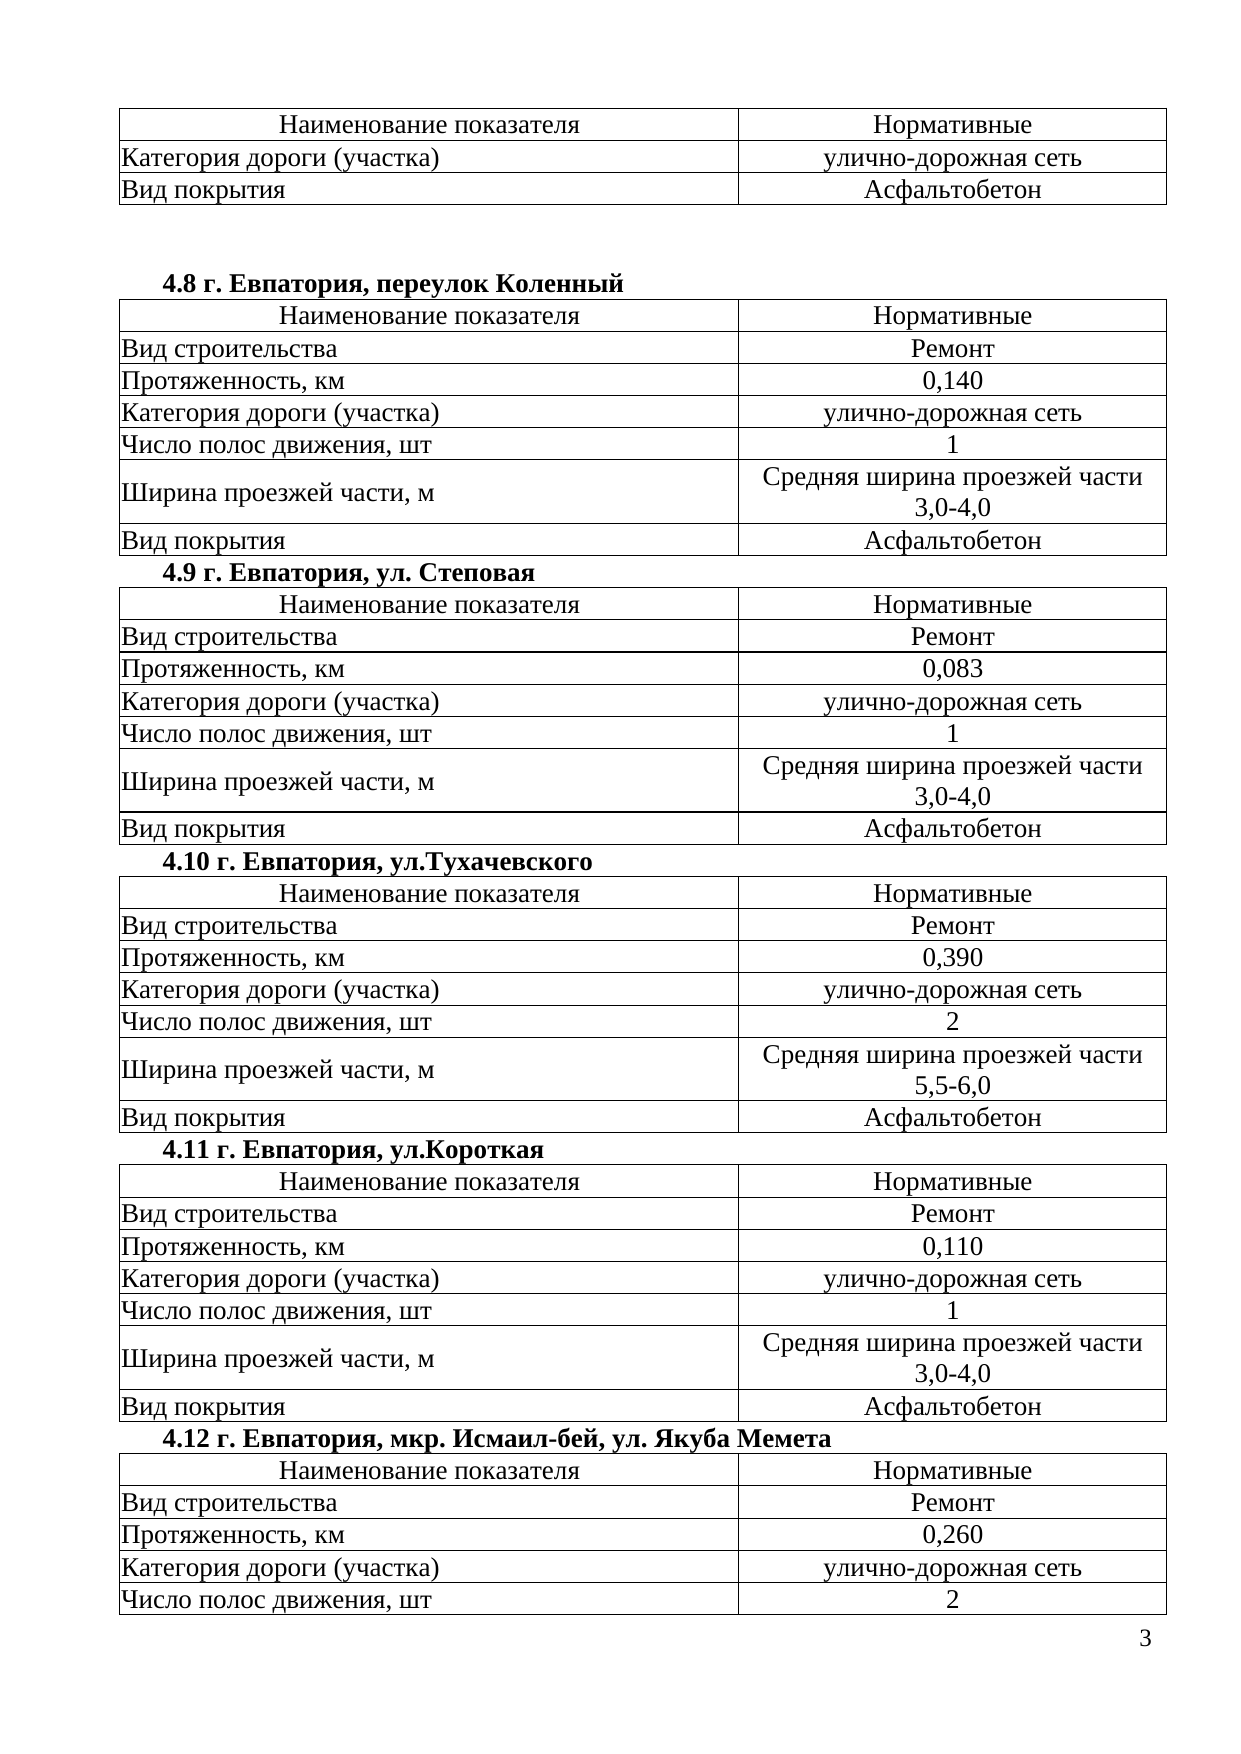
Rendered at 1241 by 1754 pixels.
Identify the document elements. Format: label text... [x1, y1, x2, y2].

table_cell 0,110 [739, 1230, 1166, 1261]
table_cell Ремонт [739, 909, 1166, 940]
table_cell улично-дорожная сеть [739, 141, 1166, 172]
table_cell Протяженность, км [120, 364, 738, 395]
table_cell Число полос движения, шт [120, 1583, 738, 1614]
table_cell Вид строительства [120, 620, 738, 651]
table_cell Ширина проезжей части, м [120, 1038, 738, 1100]
table_cell Средняя ширина проезжей части 3,0-4,0 [739, 460, 1166, 523]
table_cell Ремонт [739, 620, 1166, 651]
table_cell Протяженность, км [120, 653, 738, 684]
list 4.12 г. Евпатория, мкр. Исмаил-бей, ул. Якуба Мемета [162, 1422, 1152, 1453]
table_cell Вид строительства [120, 1486, 738, 1517]
table_cell Категория дороги (участка) [120, 141, 738, 172]
table_header Нормативные [739, 109, 1166, 139]
table_cell Число полос движения, шт [120, 717, 738, 748]
table_cell Число полос движения, шт [120, 1006, 738, 1037]
table_cell Вид покрытия [120, 1390, 738, 1421]
table_cell 1 [739, 1294, 1166, 1325]
table_cell Вид покрытия [120, 813, 738, 843]
table_header Наименование показателя [120, 1454, 738, 1485]
table_header Наименование показателя [120, 1165, 738, 1197]
table_cell Вид покрытия [120, 524, 738, 555]
list 4.9 г. Евпатория, ул. Степовая [162, 556, 1152, 587]
table_cell Асфальтобетон [739, 1390, 1166, 1421]
table_cell улично-дорожная сеть [739, 396, 1166, 427]
table_cell Асфальтобетон [739, 1101, 1166, 1132]
table_cell 2 [739, 1006, 1166, 1037]
table_cell Категория дороги (участка) [120, 396, 738, 427]
table_cell Категория дороги (участка) [120, 685, 738, 716]
table_cell Число полос движения, шт [120, 428, 738, 459]
list 4.10 г. Евпатория, ул.Тухачевского [162, 845, 1152, 876]
table_header Нормативные [739, 588, 1166, 619]
table_cell Средняя ширина проезжей части 3,0-4,0 [739, 1326, 1166, 1389]
table_header Наименование показателя [120, 109, 738, 139]
table_cell 0,390 [739, 941, 1166, 972]
table_cell Ширина проезжей части, м [120, 749, 738, 811]
table_cell Ремонт [739, 332, 1166, 363]
table_cell Категория дороги (участка) [120, 1262, 738, 1293]
table_cell Вид покрытия [120, 173, 738, 204]
table_cell Ширина проезжей части, м [120, 1326, 738, 1389]
table_cell улично-дорожная сеть [739, 685, 1166, 716]
table_header Наименование показателя [120, 588, 738, 619]
table_cell Вид покрытия [120, 1101, 738, 1132]
table_cell улично-дорожная сеть [739, 1262, 1166, 1293]
table_header Наименование показателя [120, 300, 738, 331]
table_cell Протяженность, км [120, 1519, 738, 1549]
table_cell Вид строительства [120, 332, 738, 363]
table_cell 2 [739, 1583, 1166, 1614]
table_cell Средняя ширина проезжей части 3,0-4,0 [739, 749, 1166, 811]
table_cell Протяженность, км [120, 1230, 738, 1261]
table_header Нормативные [739, 1165, 1166, 1197]
table_cell улично-дорожная сеть [739, 973, 1166, 1004]
table_cell Категория дороги (участка) [120, 973, 738, 1004]
table_header Наименование показателя [120, 877, 738, 908]
table_header Нормативные [739, 877, 1166, 908]
table_cell Ширина проезжей части, м [120, 460, 738, 523]
list 4.11 г. Евпатория, ул.Короткая [162, 1133, 1152, 1164]
table_cell Асфальтобетон [739, 173, 1166, 204]
table_cell Число полос движения, шт [120, 1294, 738, 1325]
table_cell Средняя ширина проезжей части 5,5-6,0 [739, 1038, 1166, 1100]
table_header Нормативные [739, 300, 1166, 331]
table_cell Вид строительства [120, 909, 738, 940]
table_cell Асфальтобетон [739, 524, 1166, 555]
table_cell Категория дороги (участка) [120, 1551, 738, 1582]
table_cell улично-дорожная сеть [739, 1551, 1166, 1582]
list 4.8 г. Евпатория, переулок Коленный [162, 267, 1152, 298]
table_cell Вид строительства [120, 1198, 738, 1229]
table_cell 0,260 [739, 1519, 1166, 1549]
table_cell 0,140 [739, 364, 1166, 395]
table_header Нормативные [739, 1454, 1166, 1485]
table_cell 0,083 [739, 653, 1166, 684]
table_cell Ремонт [739, 1198, 1166, 1229]
table_cell 1 [739, 717, 1166, 748]
table_cell 1 [739, 428, 1166, 459]
table_cell Протяженность, км [120, 941, 738, 972]
table_cell Ремонт [739, 1486, 1166, 1517]
table_cell Асфальтобетон [739, 813, 1166, 843]
